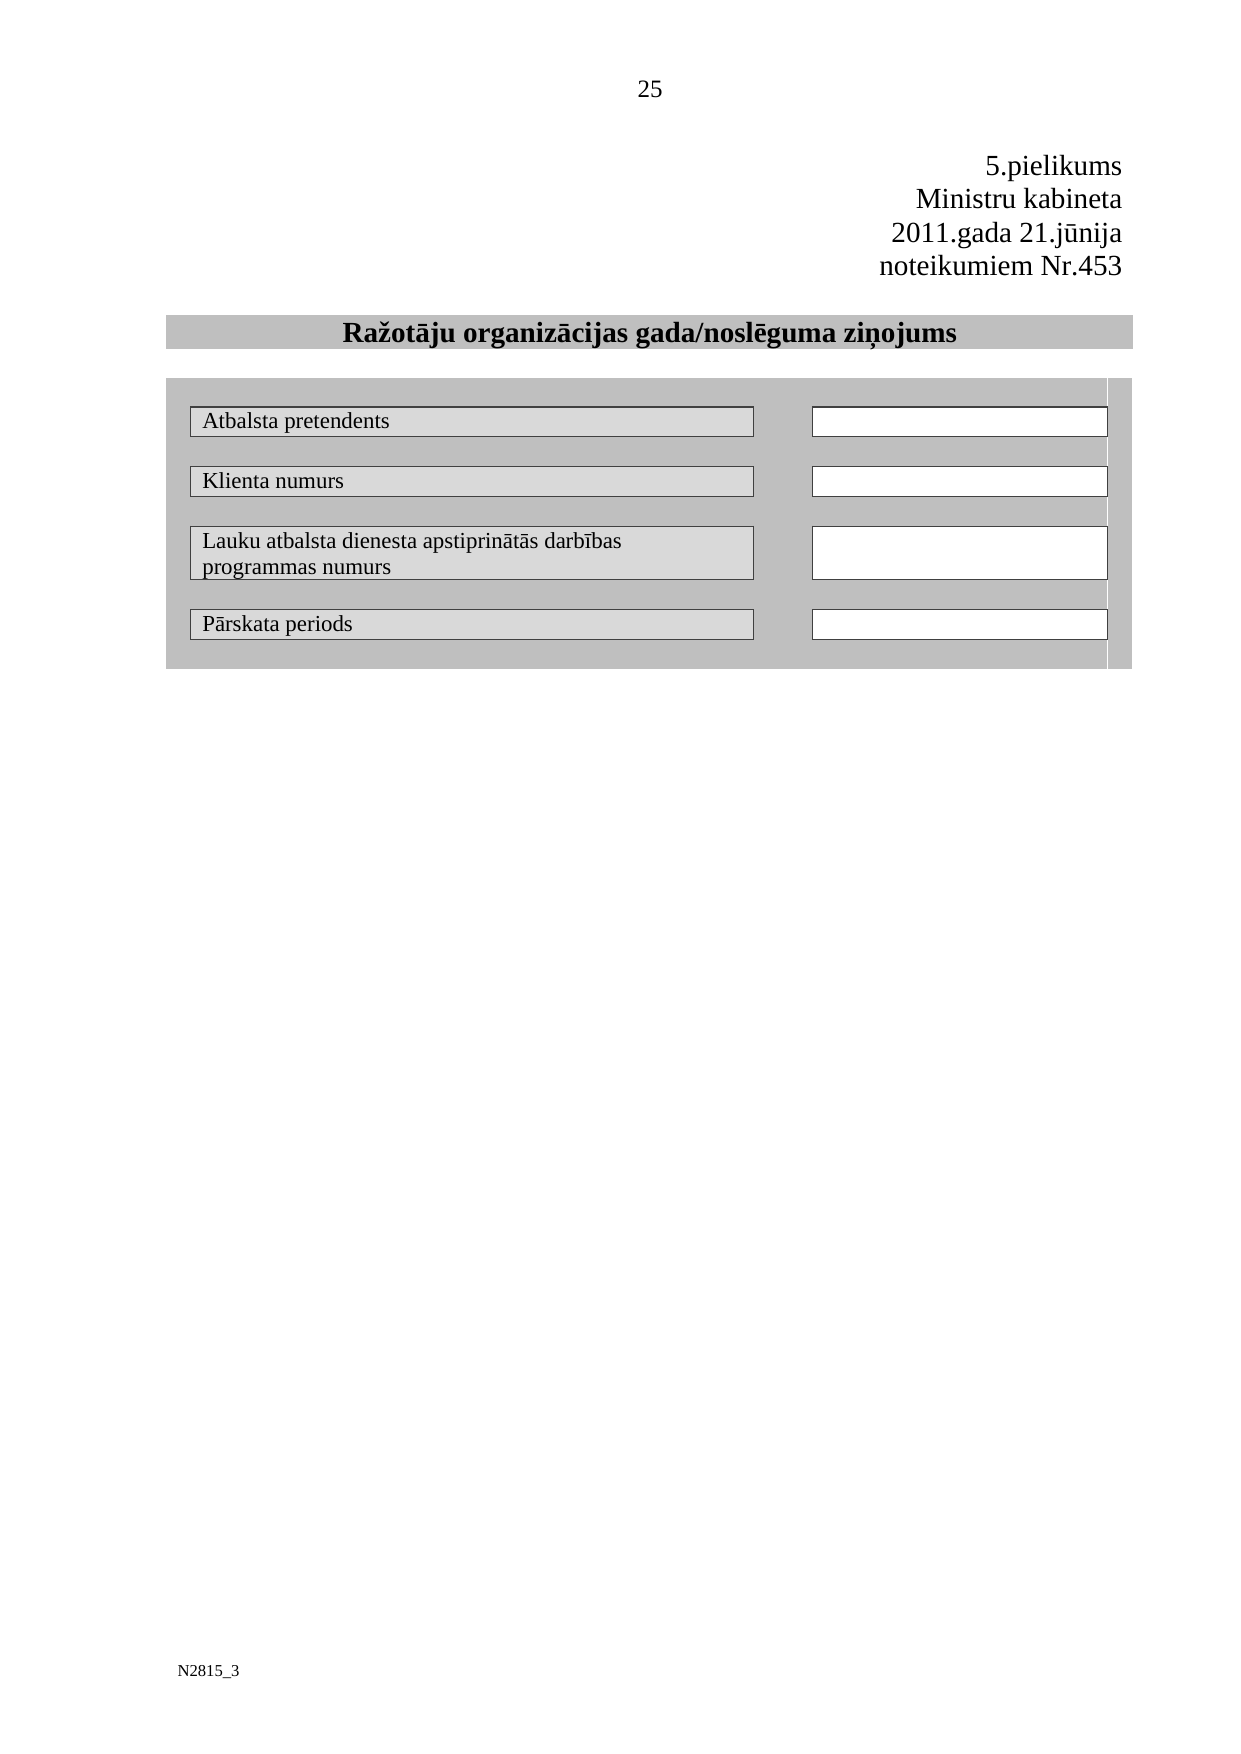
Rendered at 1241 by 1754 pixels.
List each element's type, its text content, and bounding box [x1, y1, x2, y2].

text noteikumiem Nr.453 [177, 248, 1122, 282]
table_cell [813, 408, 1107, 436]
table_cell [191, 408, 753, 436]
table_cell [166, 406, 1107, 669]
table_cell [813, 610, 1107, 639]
text Ministru kabineta [177, 181, 1122, 215]
text 5.pielikums [177, 148, 1122, 181]
text 2011.gada 21.jūnija [177, 215, 1122, 248]
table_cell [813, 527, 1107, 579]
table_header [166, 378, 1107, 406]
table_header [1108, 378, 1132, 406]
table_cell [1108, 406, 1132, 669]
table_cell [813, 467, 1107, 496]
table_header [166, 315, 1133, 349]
